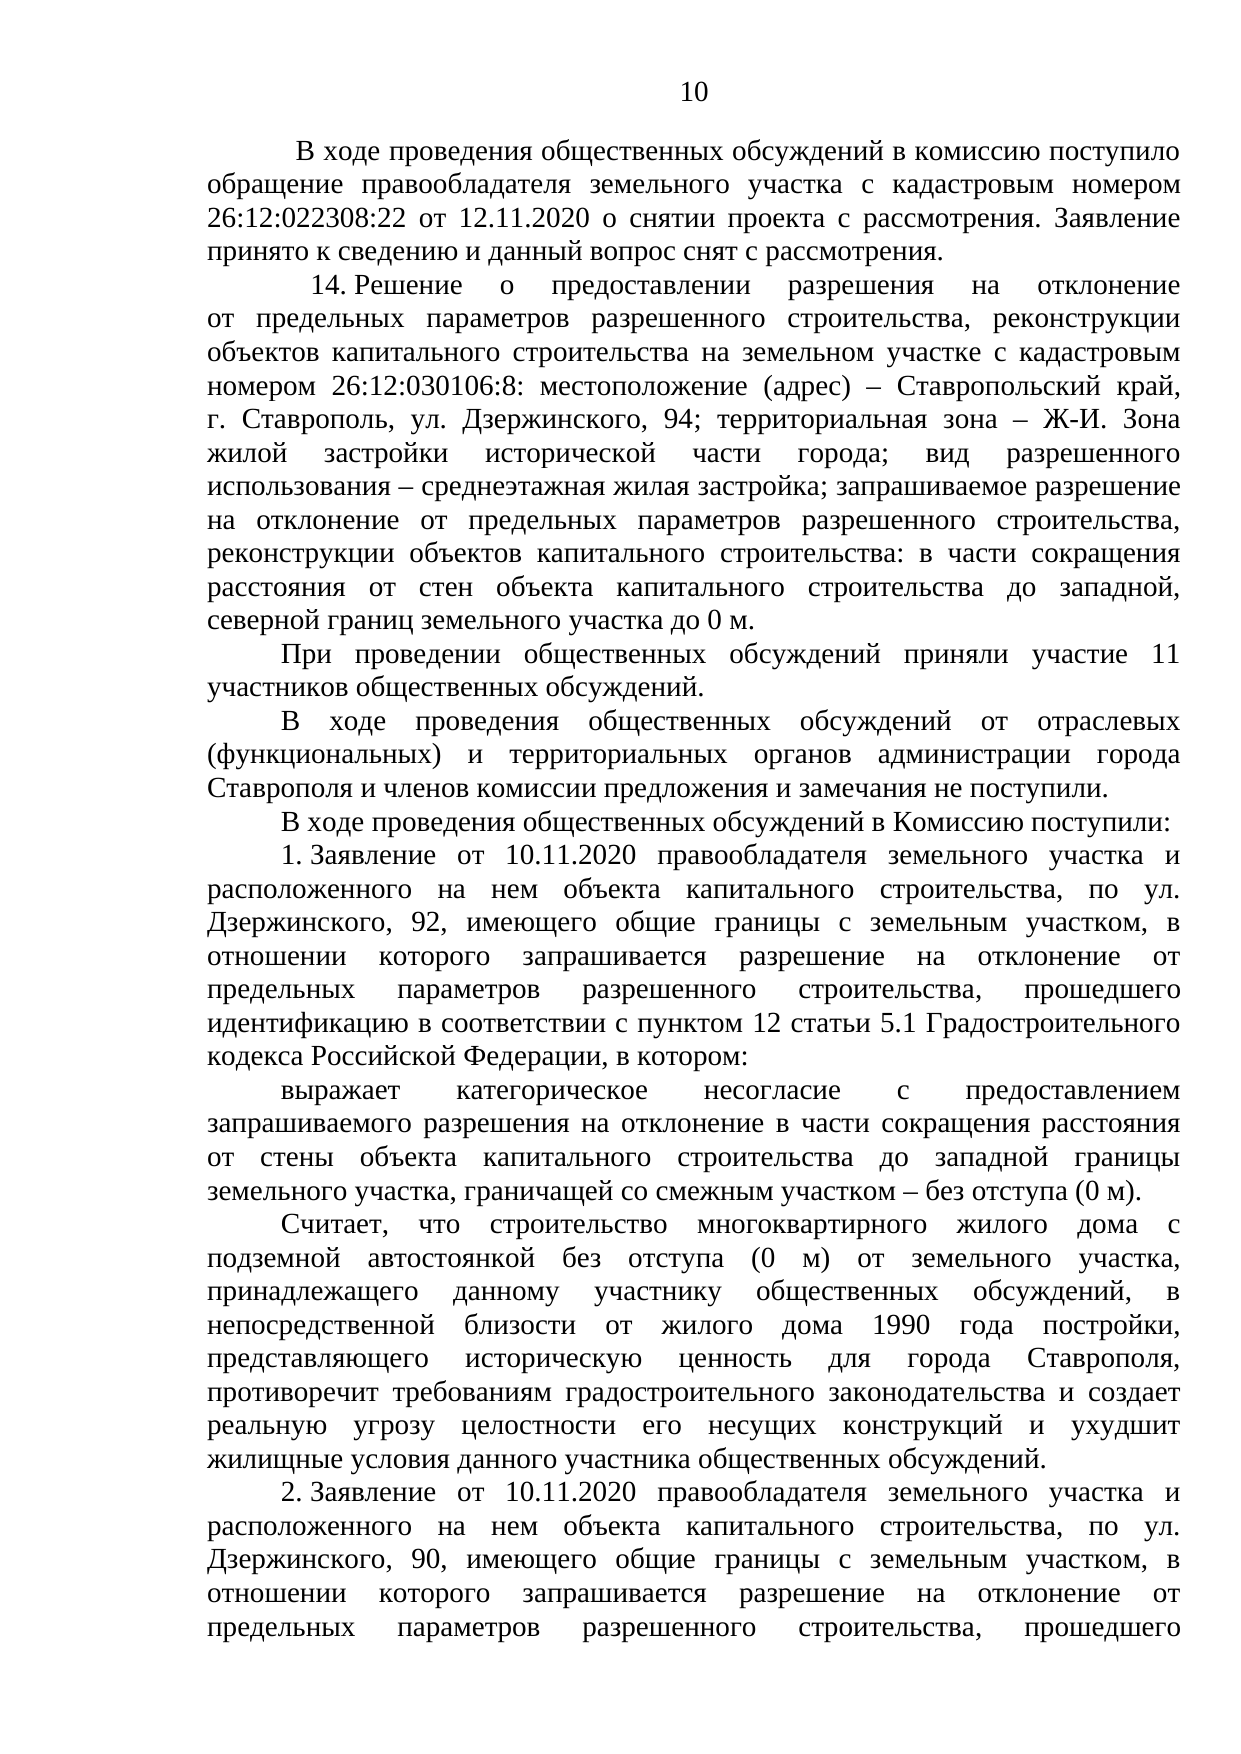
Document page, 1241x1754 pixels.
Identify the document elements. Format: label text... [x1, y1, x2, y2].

list выражает категорическое несогласие с предоставлением запрашиваемого разрешения на отклонение в части сокращения расстояния от стены объекта капитального строительства до западной границы земельного участка, граничащей со смежным участком – без отступа (0 м). [207, 1072, 1181, 1206]
list При проведении общественных обсуждений приняли участие 11 участников общественных обсуждений. [207, 636, 1181, 703]
list Решение о предоставлении разрешения на отклонение от предельных параметров разрешенного строительства, реконструкции объектов капитального строительства на земельном участке с кадастровым номером 26:12:030106:8: местоположение (адрес) – Ставропольский край, г. Ставрополь, ул. Дзержинского, 94; территориальная зона – Ж-И. Зона жилой застройки исторической части города; вид разрешенного использования – среднеэтажная жилая застройка; запрашиваемое разрешение на отклонение от предельных параметров разрешенного строительства, реконструкции объектов капитального строительства: в части сокращения расстояния от стен объекта капитального строительства до западной, северной границ земельного участка до 0 м. [207, 267, 1181, 636]
list Заявление от 10.11.2020 правообладателя земельного участка и расположенного на нем объекта капитального строительства, по ул. Дзержинского, 92, имеющего общие границы с земельным участком, в отношении которого запрашивается разрешение на отклонение от предельных параметров разрешенного строительства, прошедшего идентификацию в соответствии с пунктом 12 статьи 5.1 Градостроительного кодекса Российской Федерации, в котором: [207, 837, 1181, 1072]
list Считает, что строительство многоквартирного жилого дома с подземной автостоянкой без отступа (0 м) от земельного участка, принадлежащего данному участнику общественных обсуждений, в непосредственной близости от жилого дома 1990 года постройки, представляющего историческую ценность для города Ставрополя, противоречит требованиям градостроительного законодательства и создает реальную угрозу целостности его несущих конструкций и ухудшит жилищные условия данного участника общественных обсуждений. [207, 1206, 1181, 1474]
list В ходе проведения общественных обсуждений в комиссию поступило обращение правообладателя земельного участка с кадастровым номером 26:12:022308:22 от 12.11.2020 о снятии проекта с рассмотрения. Заявление принято к сведению и данный вопрос снят с рассмотрения. [207, 133, 1181, 267]
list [207, 1474, 1181, 1642]
list В ходе проведения общественных обсуждений в Комиссию поступили: [207, 804, 1181, 837]
list В ходе проведения общественных обсуждений от отраслевых (функциональных) и территориальных органов администрации города Ставрополя и членов комиссии предложения и замечания не поступили. [207, 703, 1181, 804]
